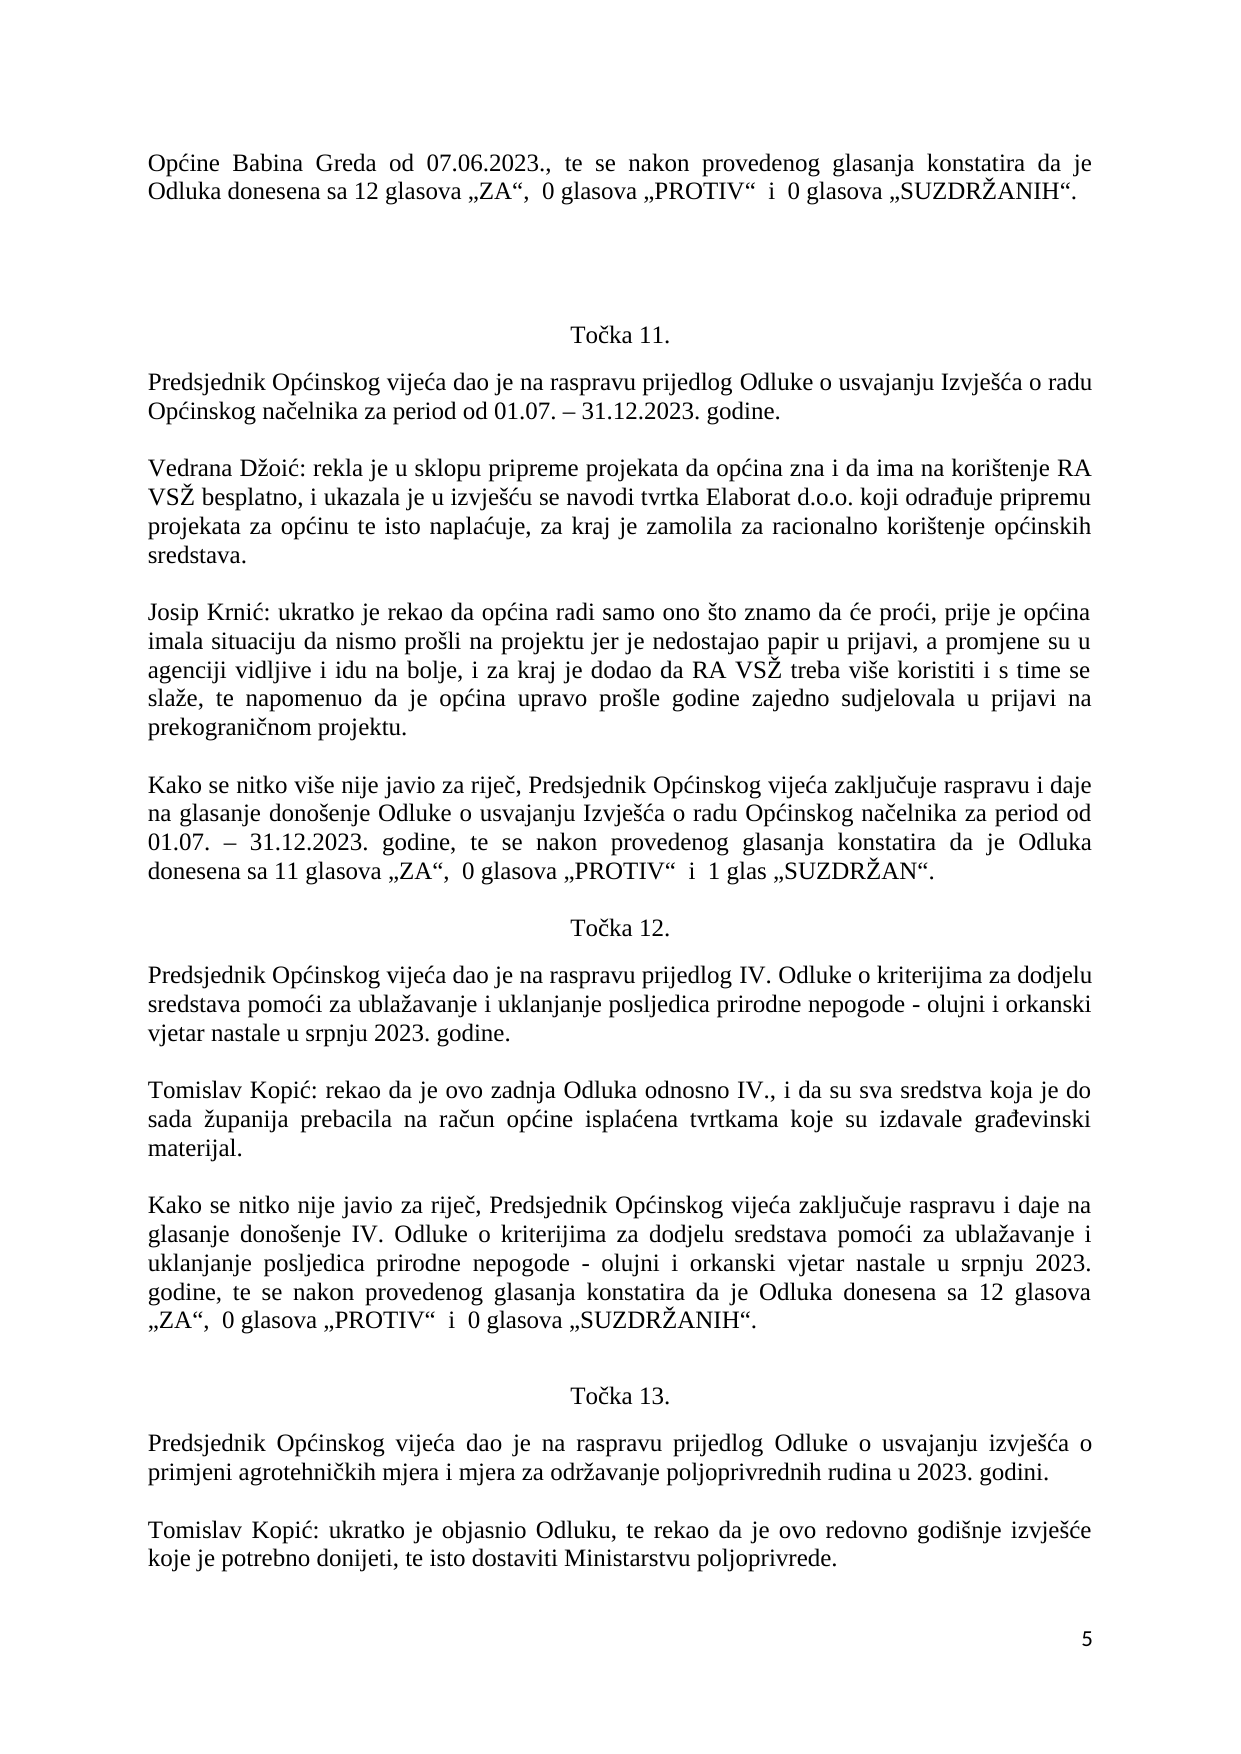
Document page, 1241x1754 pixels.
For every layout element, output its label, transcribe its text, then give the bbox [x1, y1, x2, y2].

text Predsjednik Općinskog vijeća dao je na raspravu prijedlog IV. Odluke o kriterijima za dodjelu sredstava pomoći za ublažavanje i uklanjanje posljedica prirodne nepogode - olujni i orkanski vjetar nastale u srpnju 2023. godine. [148, 961, 1093, 1047]
text Točka 11. [148, 320, 1093, 349]
text Tomislav Kopić: rekao da je ovo zadnja Odluka odnosno IV., i da su sva sredstva koja je do sada županija prebacila na račun općine isplaćena tvrtkama koje su izdavale građevinski materijal. [148, 1076, 1093, 1162]
text Vedrana Džoić: rekla je u sklopu pripreme projekata da općina zna i da ima na korištenje RA VSŽ besplatno, i ukazala je u izvješću se navodi tvrtka Elaborat d.o.o. koji odrađuje pripremu projekata za općinu te isto naplaćuje, za kraj je zamolila za racionalno korištenje općinskih sredstava. [148, 453, 1093, 568]
text Tomislav Kopić: ukratko je objasnio Odluku, te rekao da je ovo redovno godišnje izvješće koje je potrebno donijeti, te isto dostaviti Ministarstvu poljoprivrede. [148, 1515, 1093, 1572]
text Kako se nitko više nije javio za riječ, Predsjednik Općinskog vijeća zaključuje raspravu i daje na glasanje donošenje Odluke o usvajanju Izvješća o radu Općinskog načelnika za period od 01.07. – 31.12.2023. godine, te se nakon provedenog glasanja konstatira da je Odluka donesena sa 11 glasova „ZA“, 0 glasova „PROTIV“ i 1 glas „SUZDRŽAN“. [148, 770, 1093, 885]
text Točka 13. [148, 1381, 1093, 1410]
text Kako se nitko nije javio za riječ, Predsjednik Općinskog vijeća zaključuje raspravu i daje na glasanje donošenje IV. Odluke o kriterijima za dodjelu sredstava pomoći za ublažavanje i uklanjanje posljedica prirodne nepogode - olujni i orkanski vjetar nastale u srpnju 2023. godine, te se nakon provedenog glasanja konstatira da je Odluka donesena sa 12 glasova „ZA“, 0 glasova „PROTIV“ i 0 glasova „SUZDRŽANIH“. [148, 1191, 1093, 1334]
text Točka 12. [148, 913, 1093, 942]
text Josip Krnić: ukratko je rekao da općina radi samo ono što znamo da će proći, prije je općina imala situaciju da nismo prošli na projektu jer je nedostajao papir u prijavi, a promjene su u agenciji vidljive i idu na bolje, i za kraj je dodao da RA VSŽ treba više koristiti i s time se slaže, te napomenuo da je općina upravo prošle godine zajedno sudjelovala u prijavi na prekograničnom projektu. [148, 597, 1093, 741]
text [148, 148, 1093, 205]
text Predsjednik Općinskog vijeća dao je na raspravu prijedlog Odluke o usvajanju Izvješća o radu Općinskog načelnika za period od 01.07. – 31.12.2023. godine. [148, 367, 1093, 425]
text Predsjednik Općinskog vijeća dao je na raspravu prijedlog Odluke o usvajanju izvješća o primjeni agrotehničkih mjera i mjera za održavanje poljoprivrednih rudina u 2023. godini. [148, 1428, 1093, 1486]
